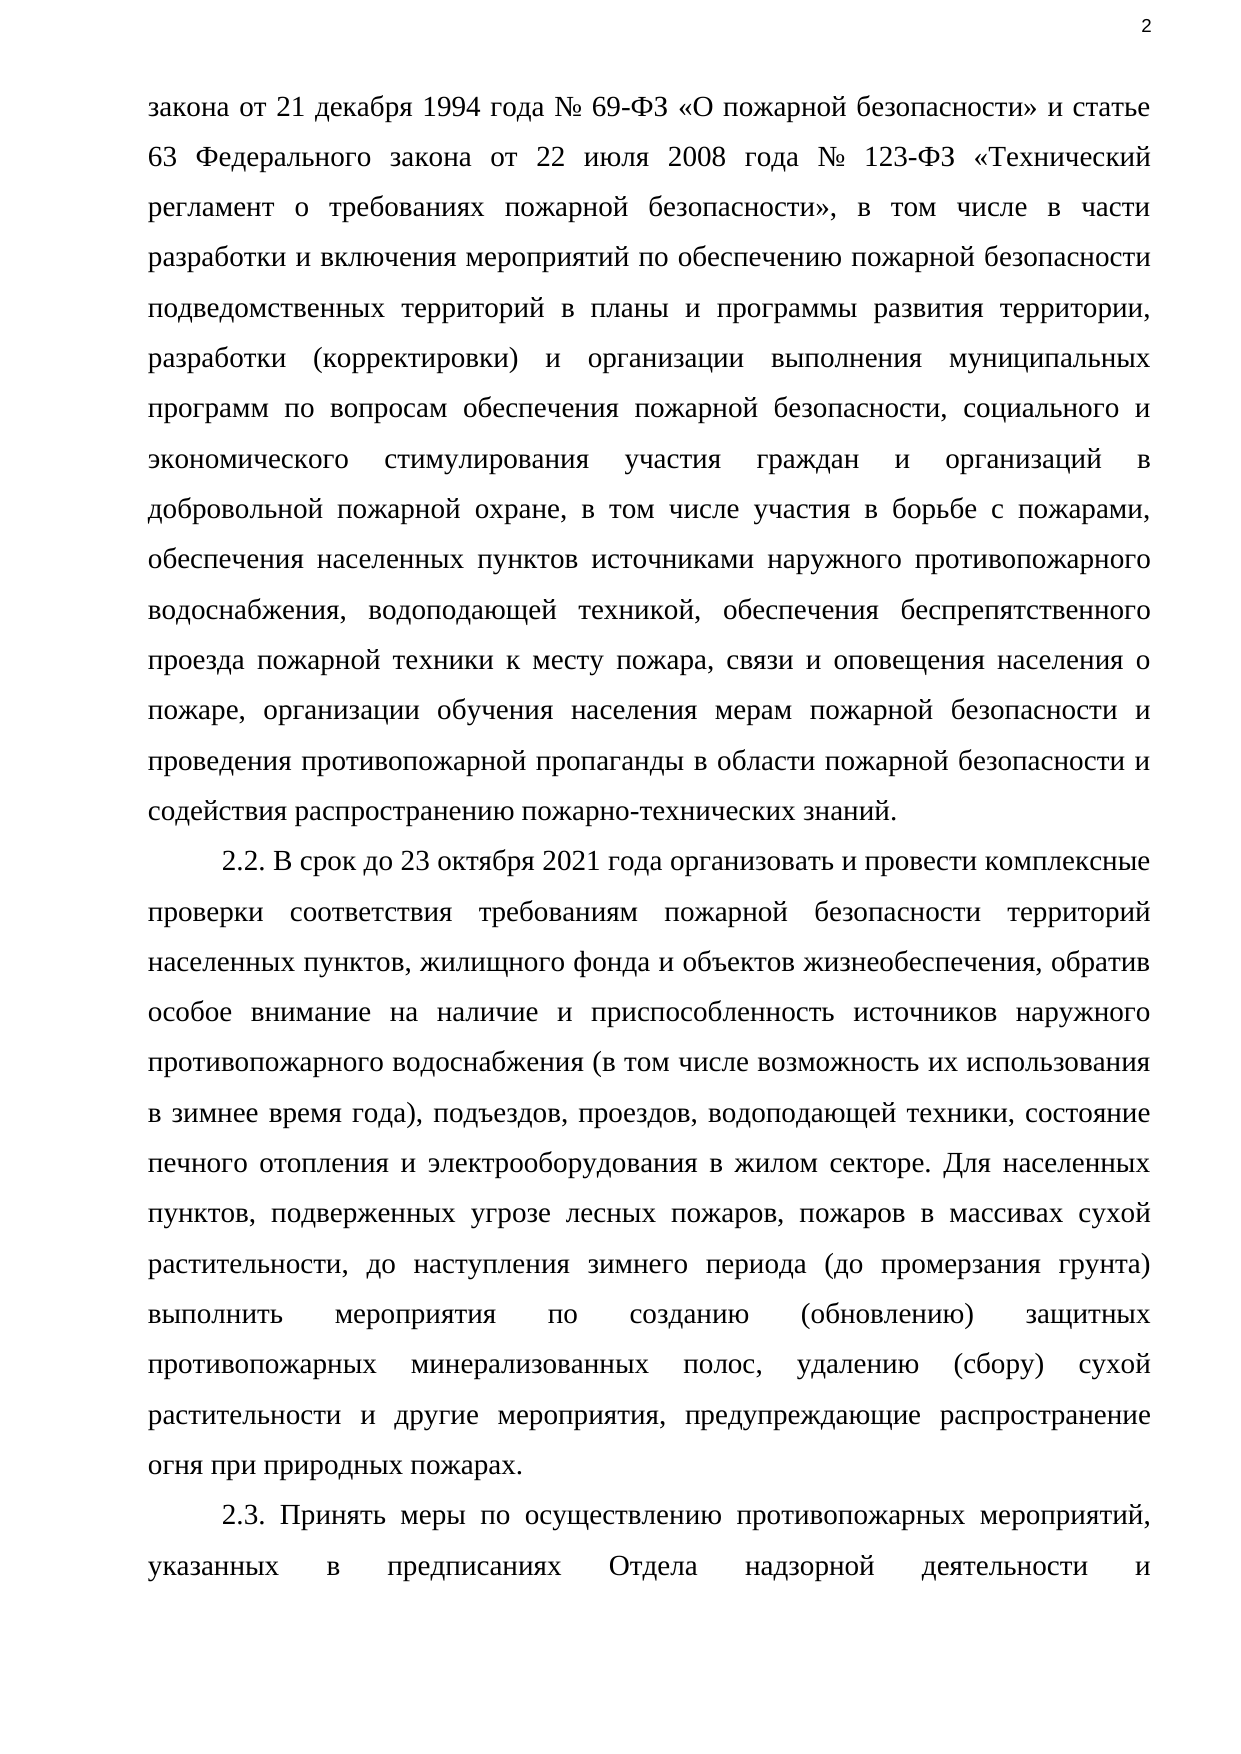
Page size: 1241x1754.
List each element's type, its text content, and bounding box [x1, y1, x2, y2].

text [148, 89, 1152, 827]
text 2.2. В срок до 23 октября 2021 года организовать и провести комплексные проверки соответствия требованиям пожарной безопасности территорий населенных пунктов, жилищного фонда и объектов жизнеобеспечения, обратив особое внимание на наличие и приспособленность источников наружного противопожарного водоснабжения (в том числе возможность их использования в зимнее время года), подъездов, проездов, водоподающей техники, состояние печного отопления и электрооборудования в жилом секторе. Для населенных пунктов, подверженных угрозе лесных пожаров, пожаров в массивах сухой растительности, до наступления зимнего периода (до промерзания грунта) выполнить мероприятия по созданию (обновлению) защитных противопожарных минерализованных полос, удалению (сбору) сухой растительности и другие мероприятия, предупреждающие распространение огня при природных пожарах. [148, 843, 1152, 1481]
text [148, 1497, 1152, 1581]
